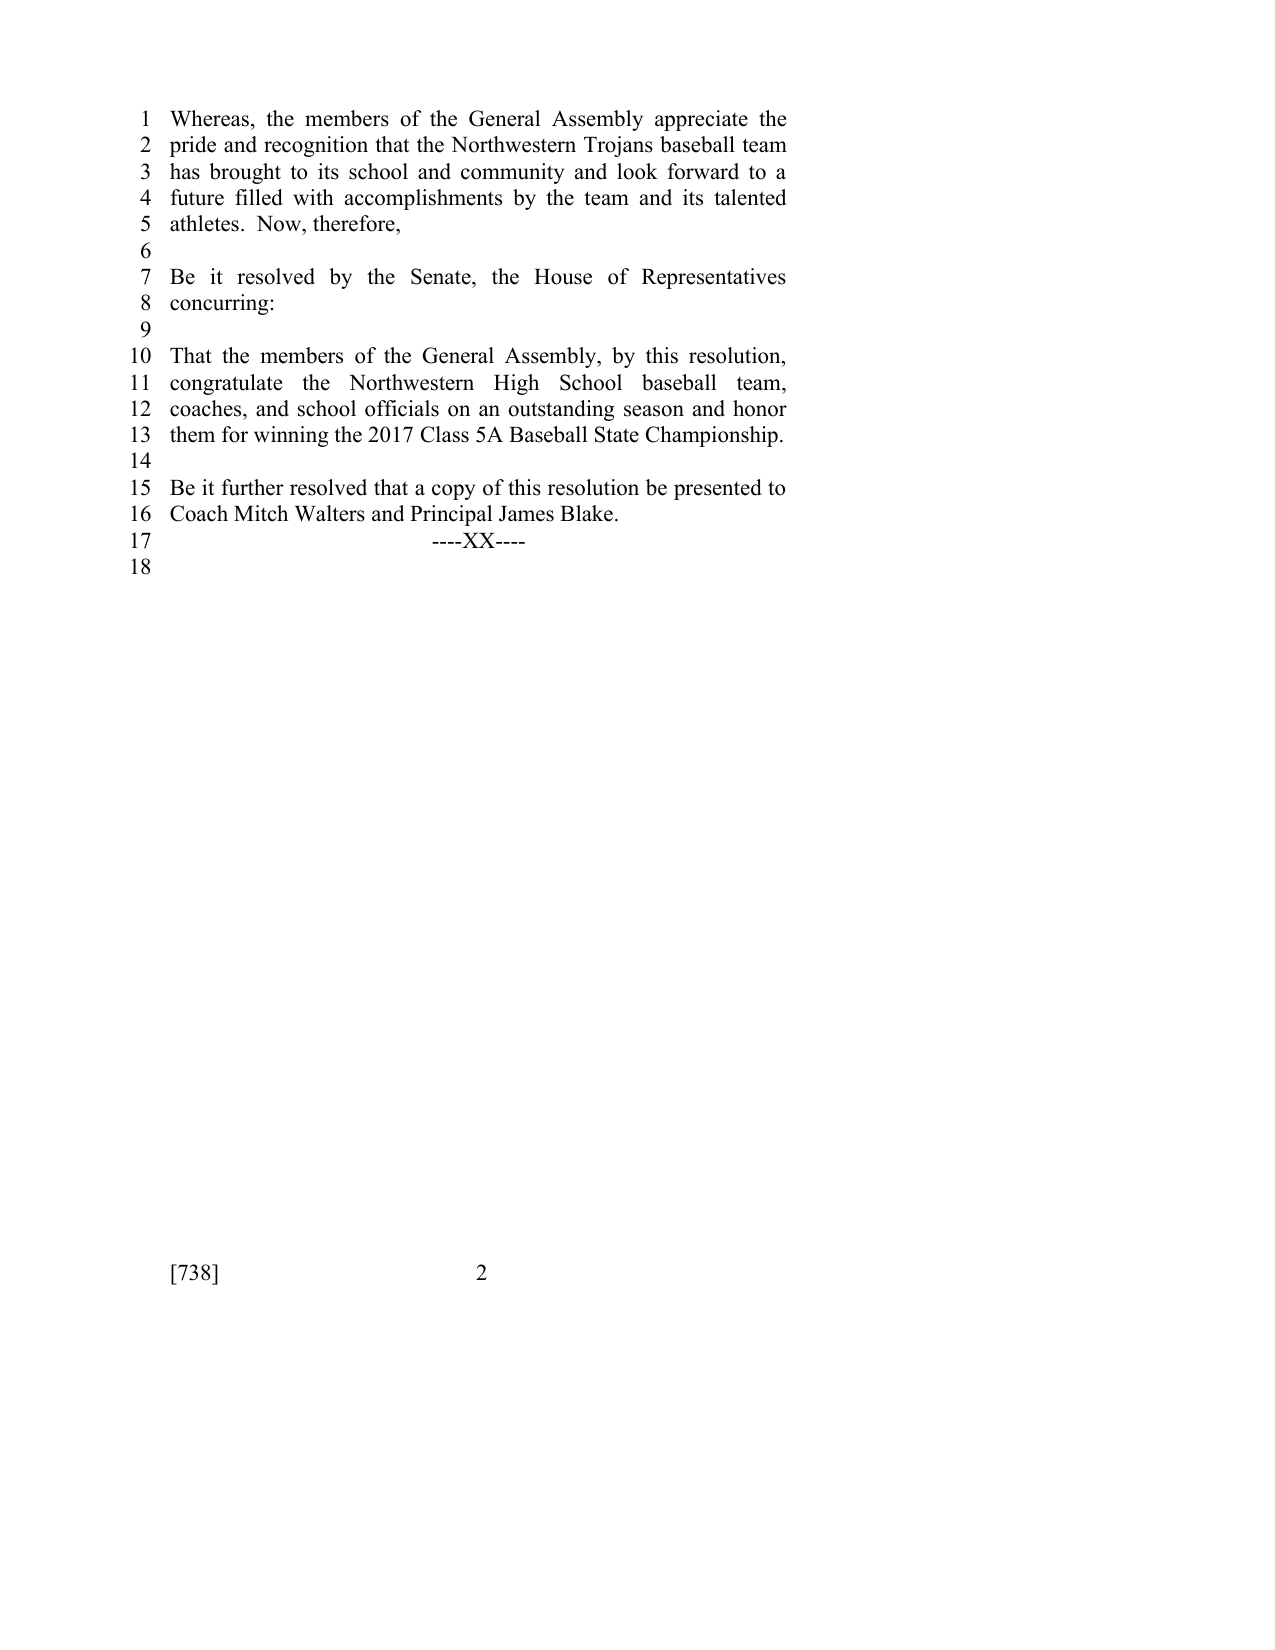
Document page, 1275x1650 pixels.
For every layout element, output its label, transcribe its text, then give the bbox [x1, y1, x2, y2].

text ----XX---- [169, 527, 787, 553]
text That the members of the General Assembly, by this resolution, congratulate the Northwestern High School baseball team, coaches, and school officials on an outstanding season and honor them for winning the 2017 Class 5A Baseball State Championship. [169, 342, 787, 448]
text Be it further resolved that a copy of this resolution be presented to Coach Mitch Walters and Principal James Blake. [169, 474, 787, 527]
text Be it resolved by the Senate, the House of Representatives concurring: [169, 263, 787, 316]
text Whereas, the members of the General Assembly appreciate the pride and recognition that the Northwestern Trojans baseball team has brought to its school and community and look forward to a future filled with accomplishments by the team and its talented athletes. Now, therefore, [169, 105, 787, 237]
